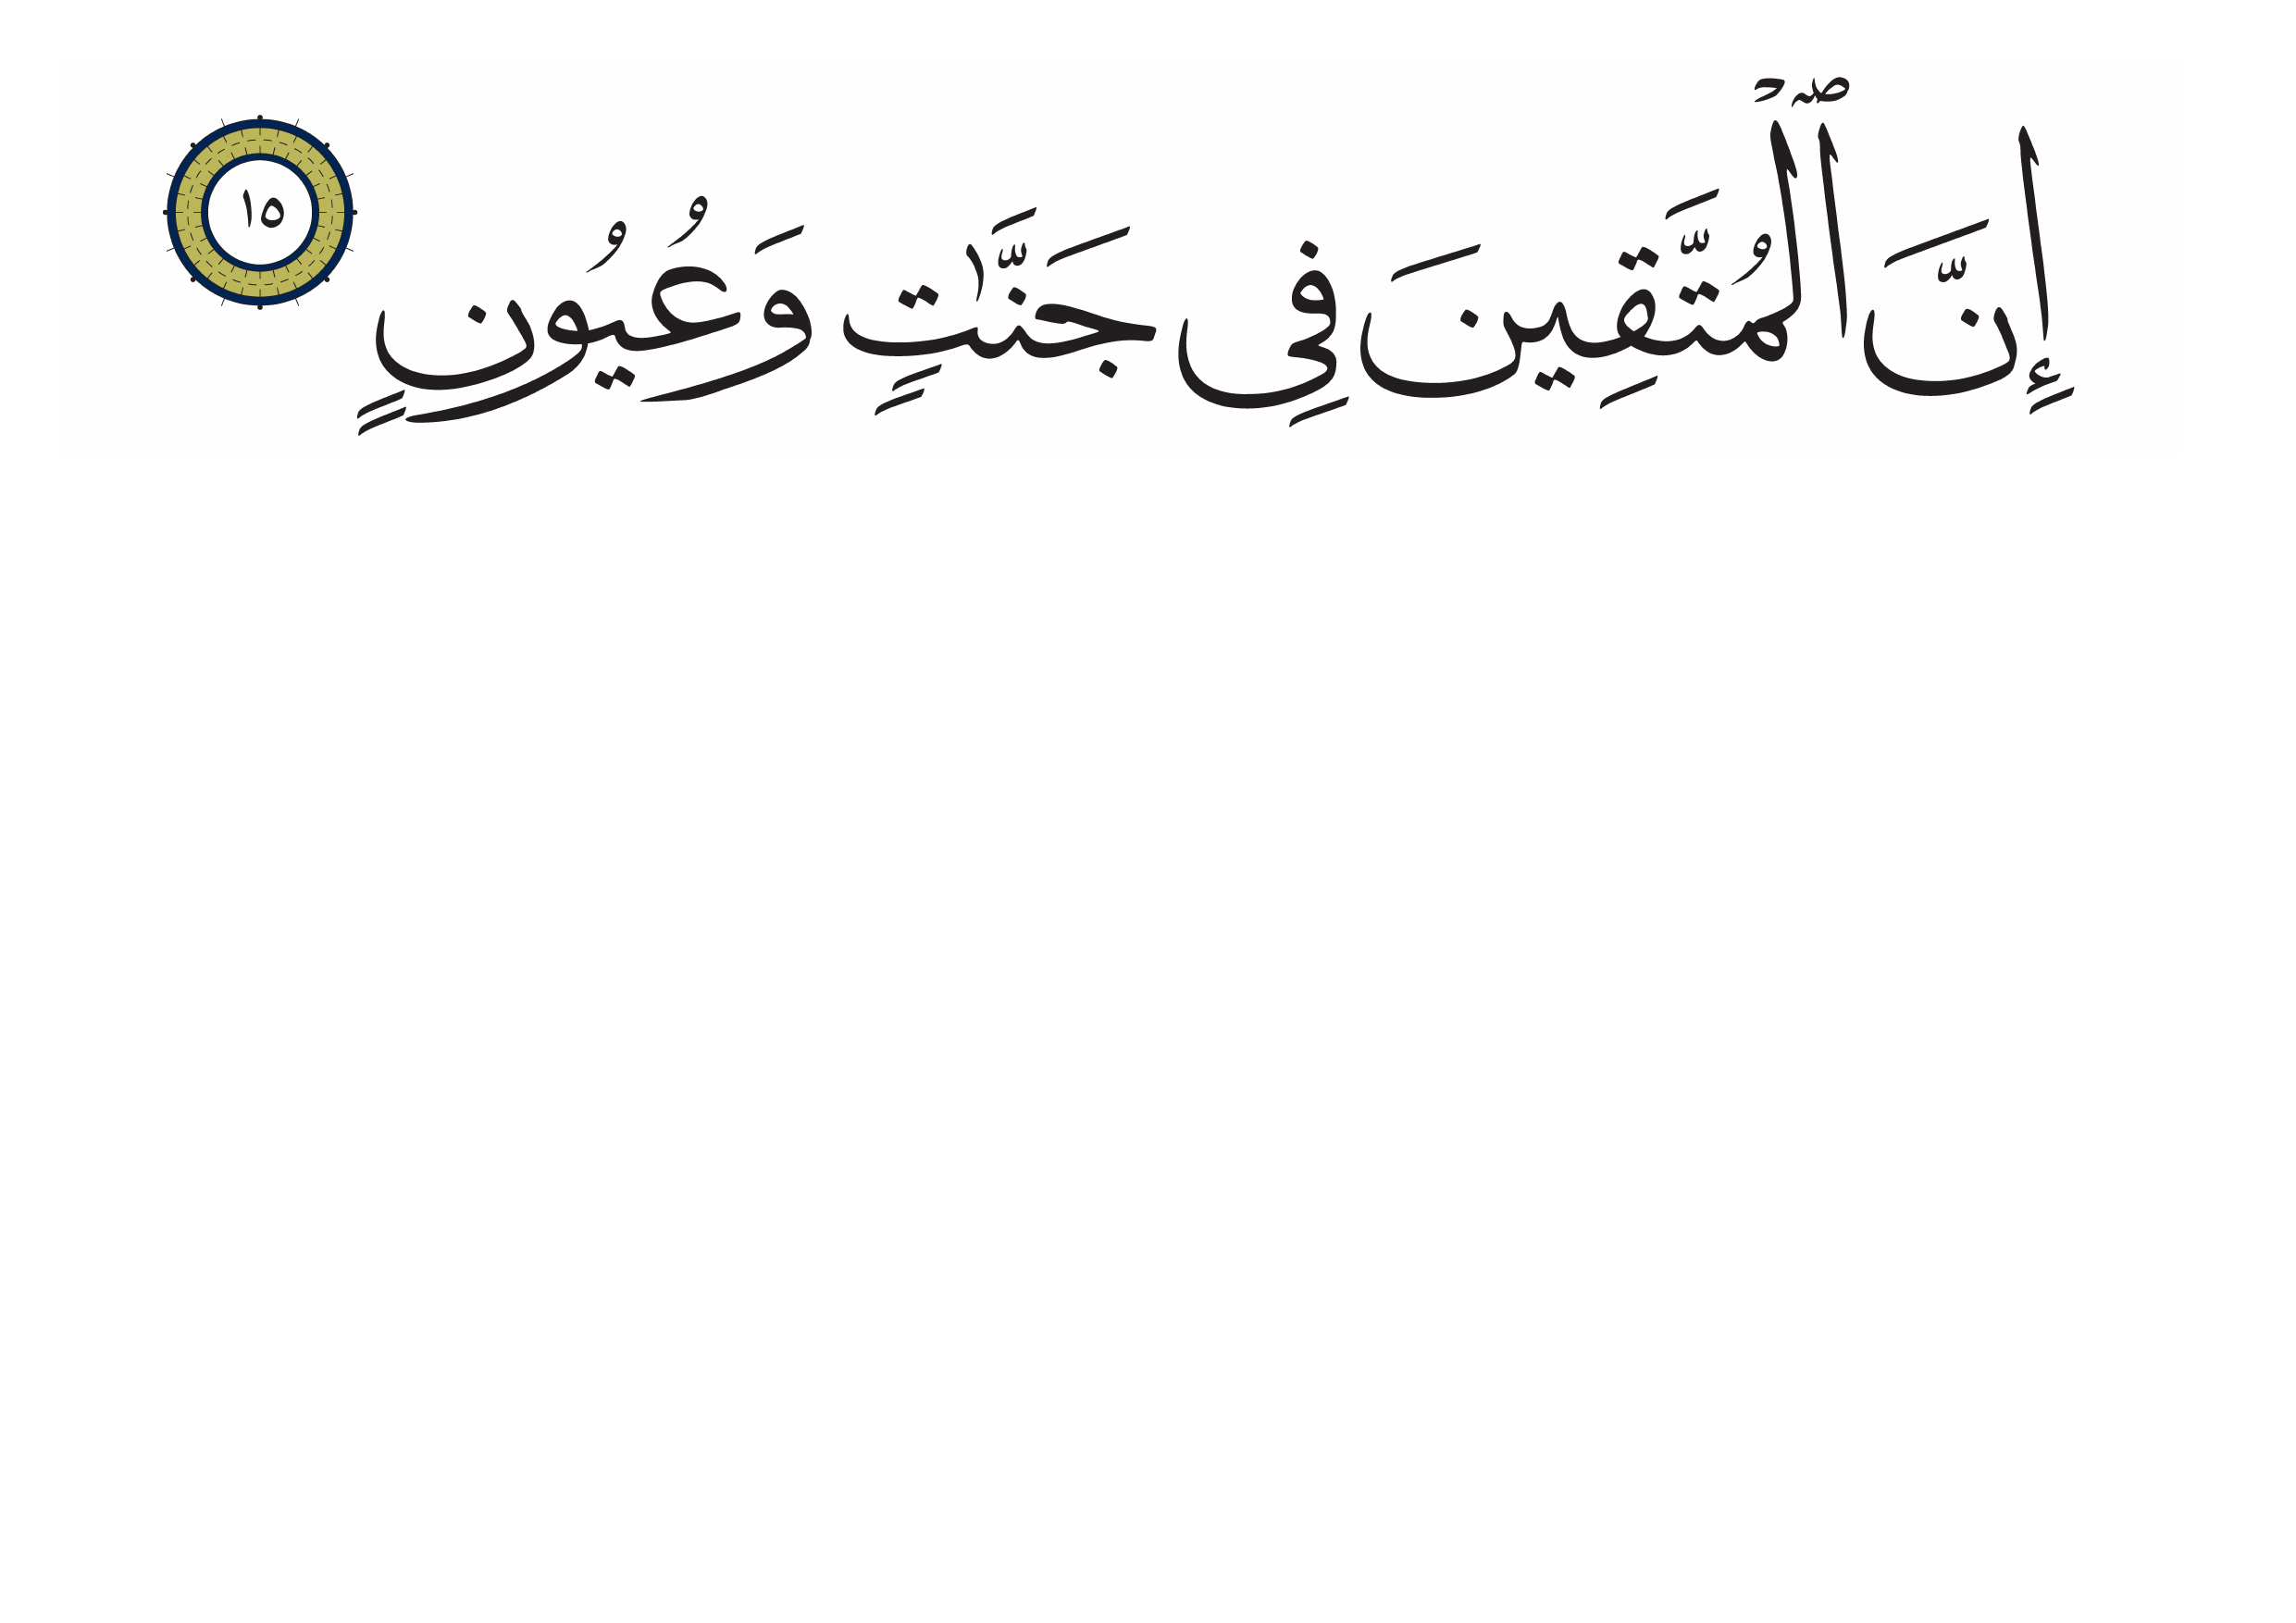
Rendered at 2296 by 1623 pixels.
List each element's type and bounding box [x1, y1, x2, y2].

picture [57, 57, 2179, 455]
